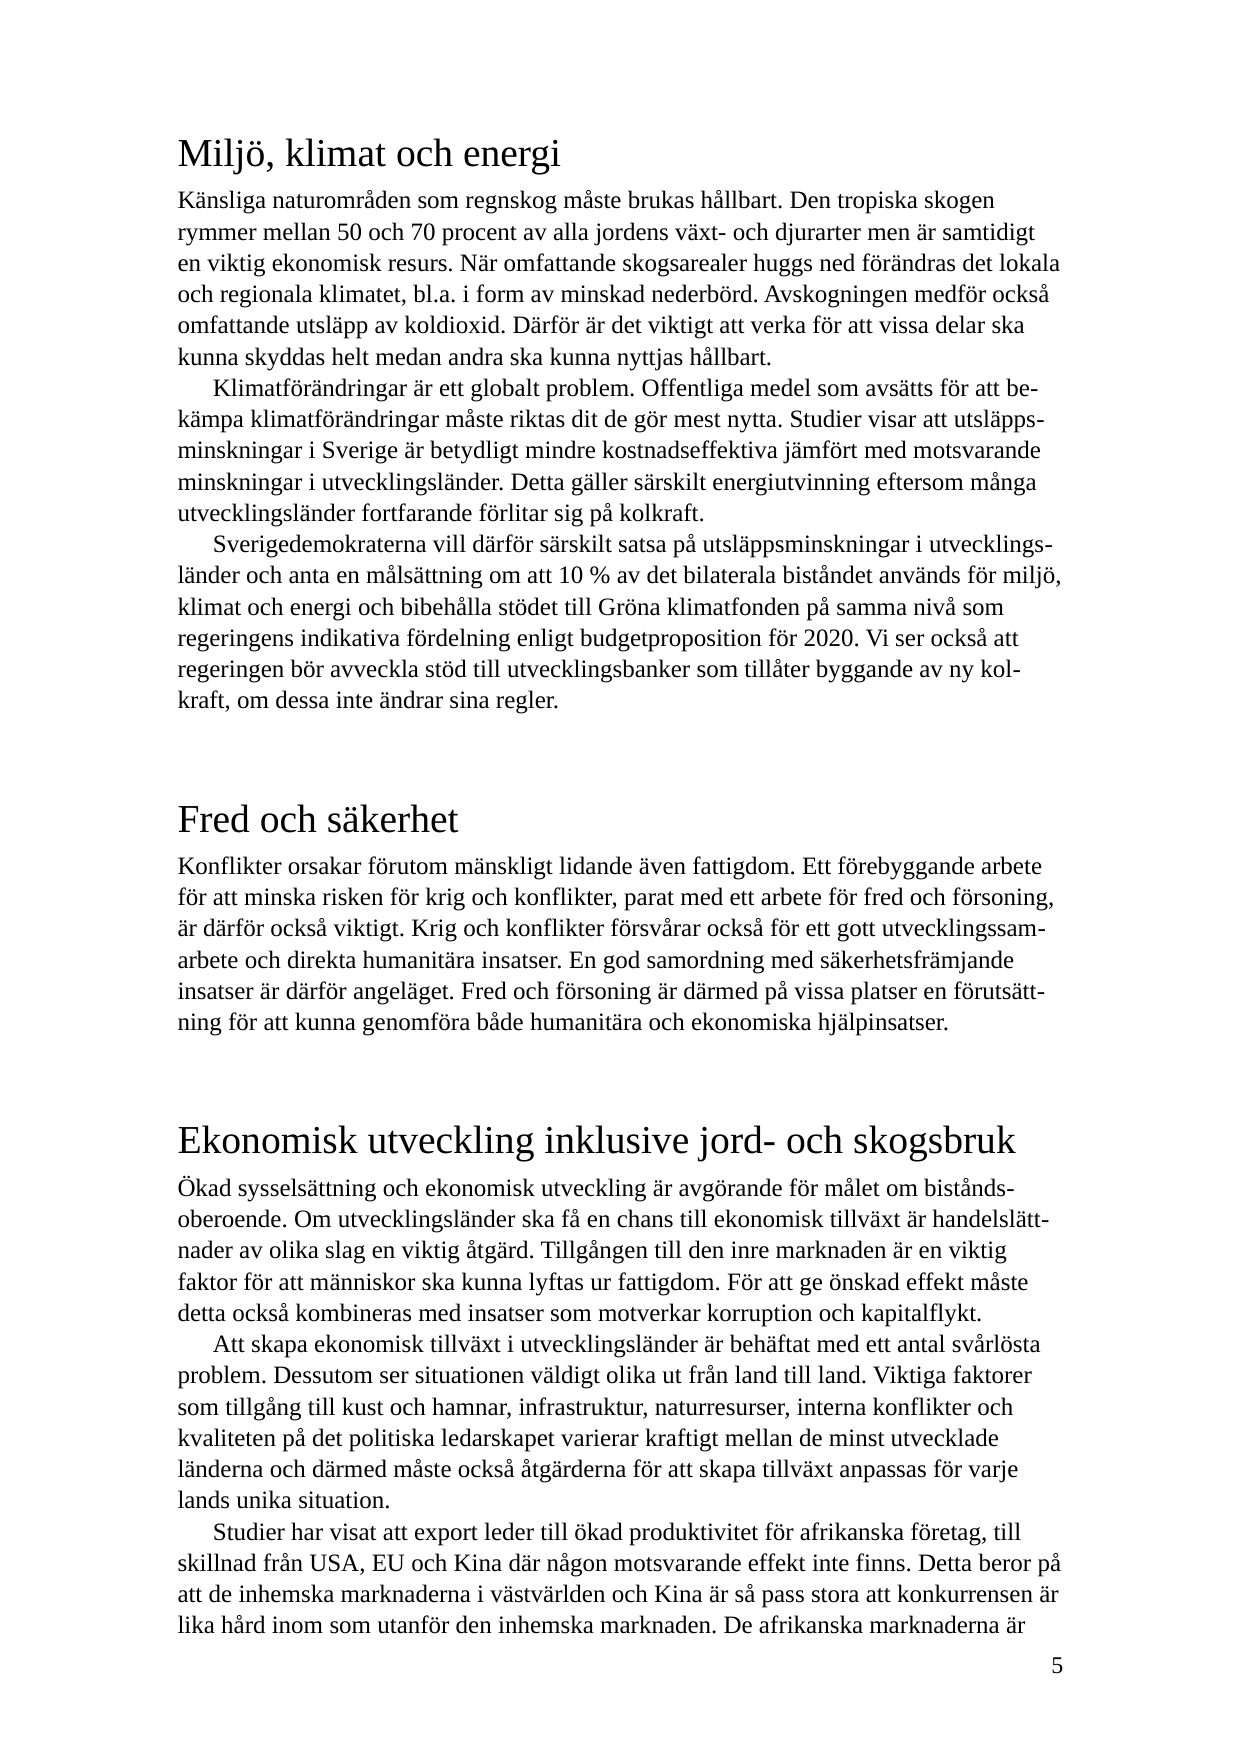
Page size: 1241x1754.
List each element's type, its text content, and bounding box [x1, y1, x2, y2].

text Ökad sysselsättning och ekonomisk utveckling är avgörande för målet om biståndsoberoende. Om utvecklingsländer ska få en chans till ekonomisk tillväxt är handelslättnader av olika slag en viktig åtgärd. Tillgången till den inre marknaden är en viktig faktor för att människor ska kunna lyftas ur fattigdom. För att ge önskad effekt måste detta också kombineras med insatser som motverkar korruption och kapitalflykt. [177, 1170, 1063, 1327]
text Klimatförändringar är ett globalt problem. Offentliga medel som avsätts för att bekämpa klimatförändringar måste riktas dit de gör mest nytta. Studier visar att utsläppsminskningar i Sverige är betydligt mindre kostnadseffektiva jämfört med motsvarande minskningar i utvecklingsländer. Detta gäller särskilt energiutvinning eftersom många utvecklingsländer fortfarande förlitar sig på kolkraft. [177, 370, 1063, 527]
text Sverigedemokraterna vill därför särskilt satsa på utsläppsminskningar i utvecklingsländer och anta en målsättning om att 10 % av det bilaterala biståndet används för miljö, klimat och energi och bibehålla stödet till Gröna klimatfonden på samma nivå som regeringens indikativa fördelning enligt budgetproposition för 2020. Vi ser också att regeringen bör avveckla stöd till utvecklingsbanker som tillåter byggande av ny kolkraft, om dessa inte ändrar sina regler. [177, 527, 1063, 714]
text Känsliga naturområden som regnskog måste brukas hållbart. Den tropiska skogen rymmer mellan 50 och 70 procent av alla jordens växt- och djurarter men är samtidigt en viktig ekonomisk resurs. När omfattande skogsarealer huggs ned förändras det lokala och regionala klimatet, bl.a. i form av minskad nederbörd. Avskogningen medför också omfattande utsläpp av koldioxid. Därför är det viktigt att verka för att vissa delar ska kunna skyddas helt medan andra ska kunna nyttjas hållbart. [177, 183, 1063, 370]
subtitle Ekonomisk utveckling inklusive jord- och skogsbruk [177, 1121, 1063, 1162]
subtitle Miljö, klimat och energi [177, 134, 1063, 174]
text Att skapa ekonomisk tillväxt i utvecklingsländer är behäftat med ett antal svårlösta problem. Dessutom ser situationen väldigt olika ut från land till land. Viktiga faktorer som tillgång till kust och hamnar, infrastruktur, naturresurser, interna konflikter och kvaliteten på det politiska ledarskapet varierar kraftigt mellan de minst utvecklade länderna och därmed måste också åtgärderna för att skapa tillväxt anpassas för varje lands unika situation. [177, 1327, 1063, 1514]
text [177, 1514, 1063, 1639]
text Konflikter orsakar förutom mänskligt lidande även fattigdom. Ett förebyggande arbete för att minska risken för krig och konflikter, parat med ett arbete för fred och försoning, är därför också viktigt. Krig och konflikter försvårar också för ett gott utvecklingssamarbete och direkta humanitära insatser. En god samordning med säkerhetsfrämjande insatser är därför angeläget. Fred och försoning är därmed på vissa platser en förutsättning för att kunna genomföra både humanitära och ekonomiska hjälpinsatser. [177, 848, 1063, 1036]
subtitle Fred och säkerhet [177, 799, 1063, 840]
